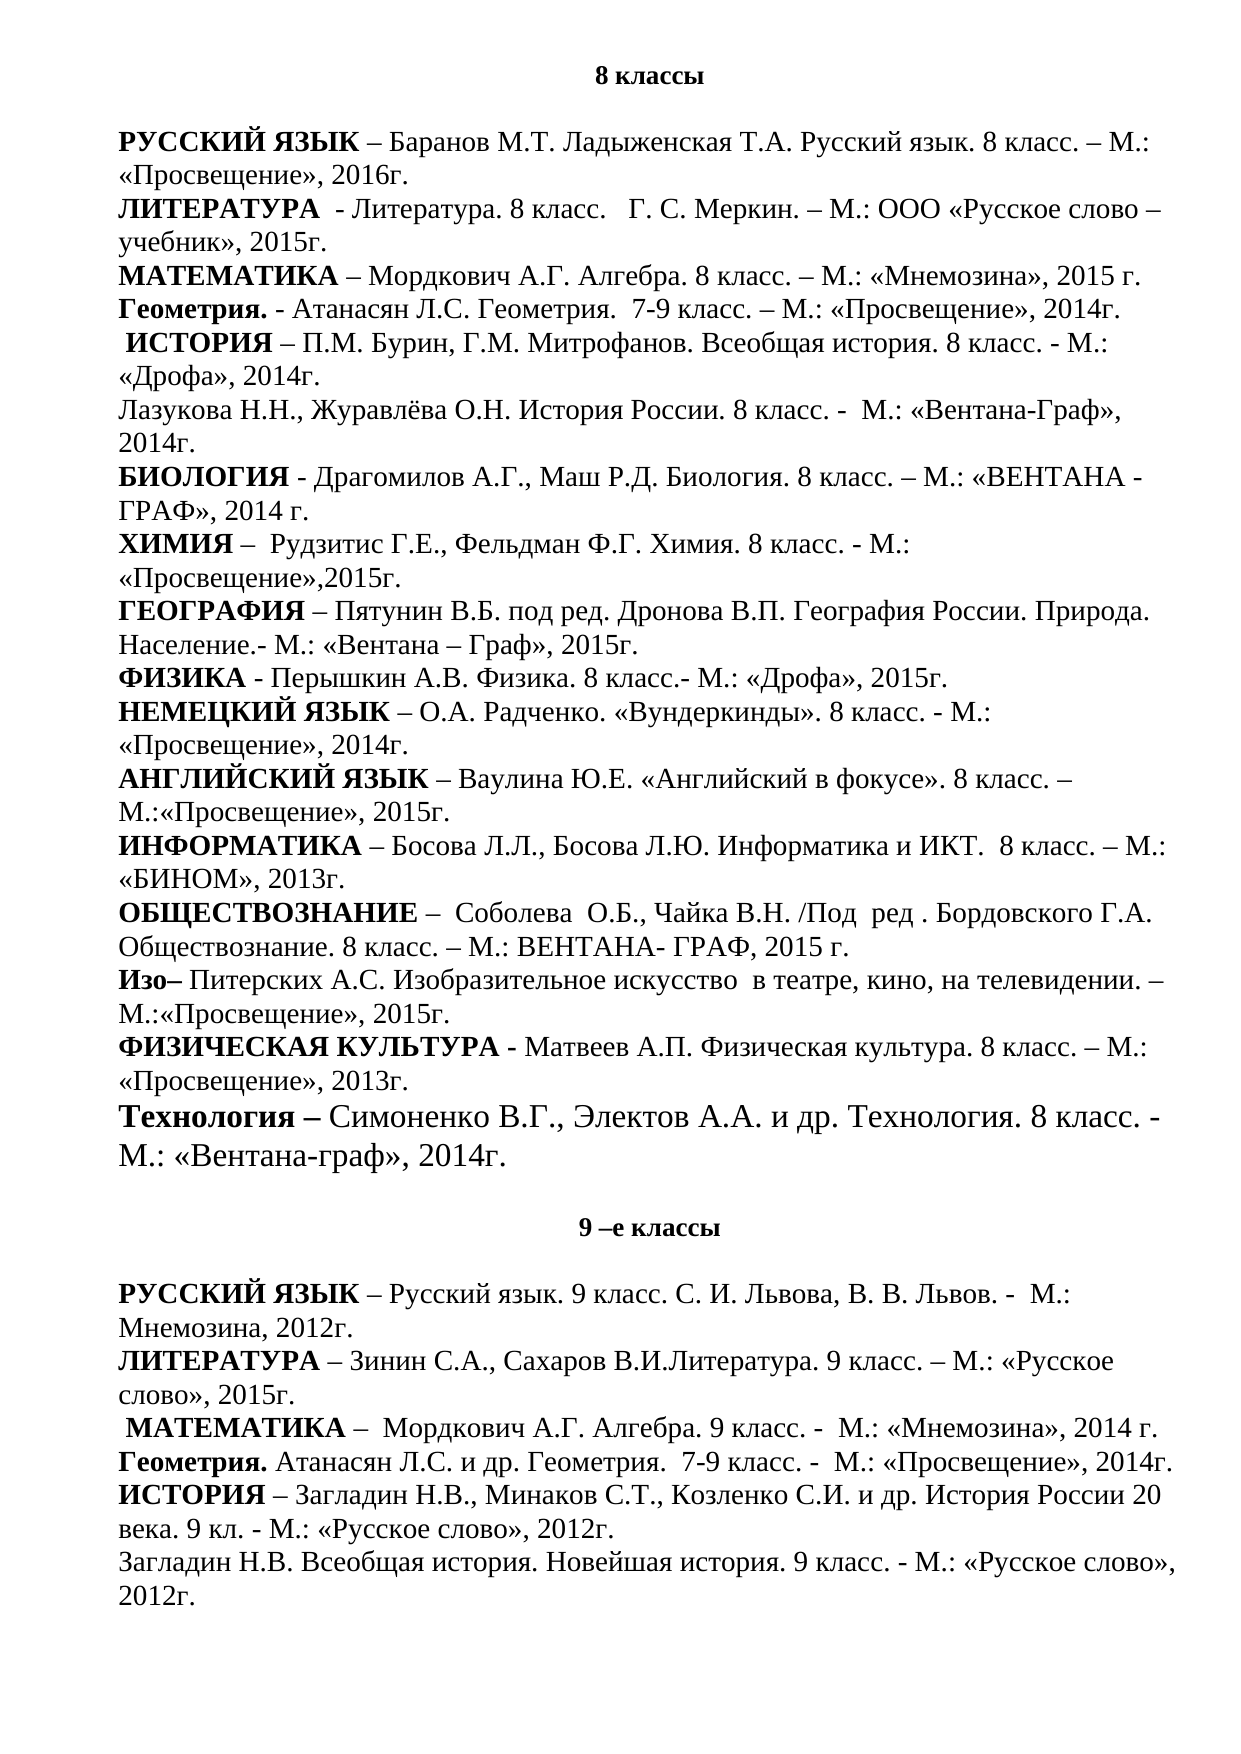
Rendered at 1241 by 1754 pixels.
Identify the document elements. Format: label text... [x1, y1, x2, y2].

text Загладин Н.В. Всеобщая история. Новейшая история. 9 класс. - М.: «Русское слово», 2012г. [118, 1544, 1181, 1612]
text Лазукова Н.Н., Журавлёва О.Н. История России. 8 класс. - М.: «Вентана-Граф», 2014г. [118, 392, 1181, 459]
text ФИЗИКА - Перышкин А.В. Физика. 8 класс.- М.: «Дрофа», 2015г. [118, 660, 1181, 694]
text АНГЛИЙСКИЙ ЯЗЫК – Ваулина Ю.Е. «Английский в фокусе». 8 класс. –М.:«Просвещение», 2015г. [118, 761, 1181, 828]
text 9 –е классы [118, 1211, 1181, 1243]
text Геометрия. Атанасян Л.С. и др. Геометрия. 7-9 класс. - М.: «Просвещение», 2014г. [118, 1444, 1181, 1477]
text РУССКИЙ ЯЗЫК – Русский язык. 9 класс. С. И. Львова, В. В. Львов. - М.: Мнемозина, 2012г. [118, 1276, 1181, 1343]
text ФИЗИЧЕСКАЯ КУЛЬТУРА - Матвеев А.П. Физическая культура. 8 класс. – М.: «Просвещение», 2013г. [118, 1029, 1181, 1096]
text ИСТОРИЯ – Загладин Н.В., Минаков С.Т., Козленко С.И. и др. История России 20 века. 9 кл. - М.: «Русское слово», 2012г. [118, 1477, 1181, 1544]
text Геометрия. - Атанасян Л.С. Геометрия. 7-9 класс. – М.: «Просвещение», 2014г. [118, 291, 1181, 325]
text ИНФОРМАТИКА – Босова Л.Л., Босова Л.Ю. Информатика и ИКТ. 8 класс. – М.: «БИНОМ», 2013г. [118, 828, 1181, 895]
text ИСТОРИЯ – П.М. Бурин, Г.М. Митрофанов. Всеобщая история. 8 класс. - М.: «Дрофа», 2014г. [118, 325, 1181, 392]
text ХИМИЯ – Рудзитис Г.Е., Фельдман Ф.Г. Химия. 8 класс. - М.: «Просвещение»,2015г. [118, 526, 1181, 593]
text МАТЕМАТИКА – Мордкович А.Г. Алгебра. 9 класс. - М.: «Мнемозина», 2014 г. [118, 1410, 1181, 1444]
text НЕМЕЦКИЙ ЯЗЫК – О.А. Радченко. «Вундеркинды». 8 класс. - М.: «Просвещение», 2014г. [118, 694, 1181, 761]
text МАТЕМАТИКА – Мордкович А.Г. Алгебра. 8 класс. – М.: «Мнемозина», 2015 г. [118, 258, 1181, 291]
text ГЕОГРАФИЯ – Пятунин В.Б. под ред. Дронова В.П. География России. Природа. Население.- М.: «Вентана – Граф», 2015г. [118, 593, 1181, 660]
text ОБЩЕСТВОЗНАНИЕ – Соболева О.Б., Чайка В.Н. /Под ред . Бордовского Г.А. Обществознание. 8 класс. – М.: ВЕНТАНА- ГРАФ, 2015 г. [118, 895, 1181, 962]
text ЛИТЕРАТУРА - Литература. 8 класс. Г. С. Меркин. – М.: ООО «Русское слово – учебник», 2015г. [118, 191, 1181, 258]
text Изо– Питерских А.С. Изобразительное искусство в театре, кино, на телевидении. –М.:«Просвещение», 2015г. [118, 962, 1181, 1029]
text Технология – Симоненко В.Г., Электов А.А. и др. Технология. 8 класс. -М.: «Вентана-граф», 2014г. [118, 1096, 1181, 1173]
text РУССКИЙ ЯЗЫК – Баранов М.Т. Ладыженская Т.А. Русский язык. 8 класс. – М.: «Просвещение», 2016г. [118, 124, 1181, 191]
text 8 классы [118, 59, 1181, 90]
text БИОЛОГИЯ - Драгомилов А.Г., Маш Р.Д. Биология. 8 класс. – М.: «ВЕНТАНА - ГРАФ», 2014 г. [118, 459, 1181, 526]
text ЛИТЕРАТУРА – Зинин С.А., Сахаров В.И.Литература. 9 класс. – М.: «Русское слово», 2015г. [118, 1343, 1181, 1410]
